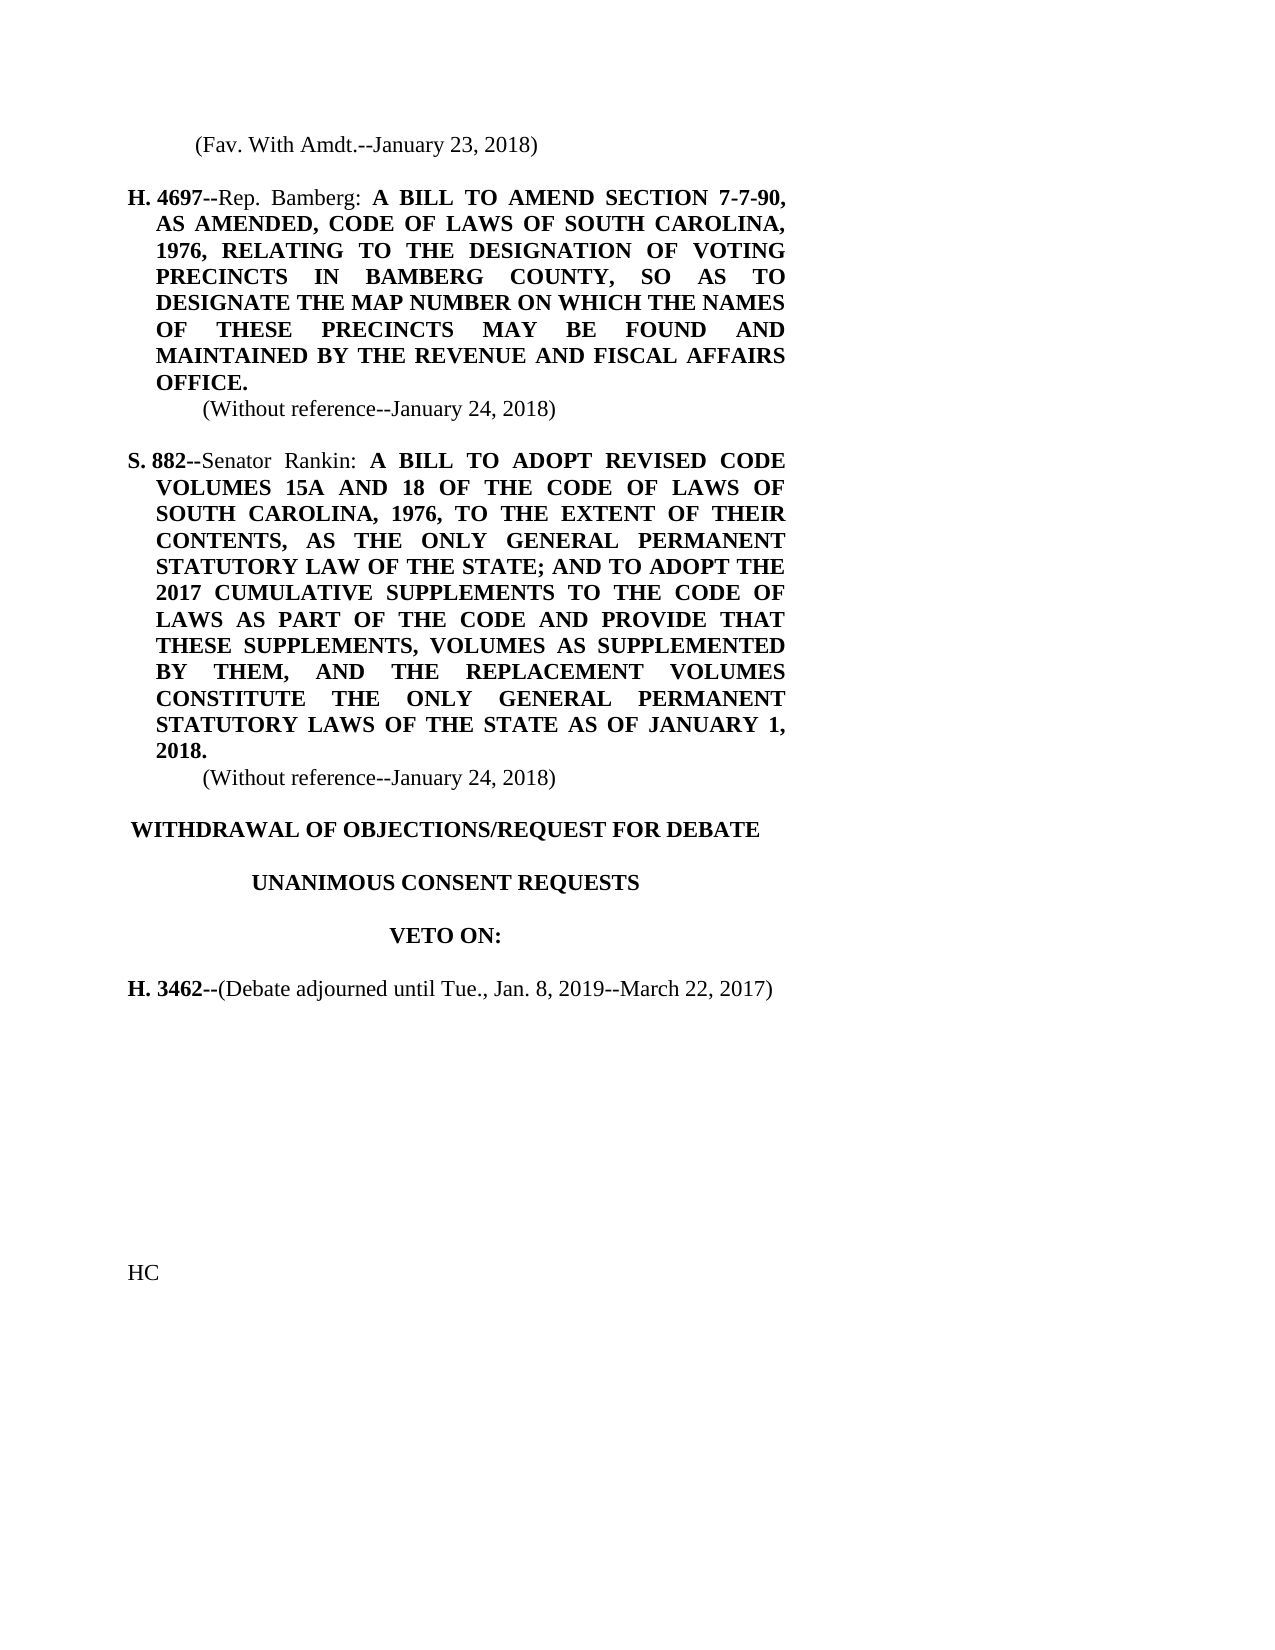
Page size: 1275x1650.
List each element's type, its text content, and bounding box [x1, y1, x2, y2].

text WITHDRAWAL OF OBJECTIONS/REQUEST FOR DEBATE [105, 817, 786, 843]
text (Without reference--January 24, 2018) [150, 395, 786, 421]
text (Fav. With Amdt.--January 23, 2018) [195, 131, 786, 158]
text UNANIMOUS CONSENT REQUESTS [105, 869, 786, 896]
text (Without reference--January 24, 2018) [150, 764, 786, 790]
text H. 4697--Rep. Bamberg: A BILL TO AMEND SECTION 7-7-90, AS AMENDED, CODE OF LAWS OF SOUTH CAROLINA, 1976, RELATING TO THE DESIGNATION OF VOTING PRECINCTS IN BAMBERG COUNTY, SO AS TO DESIGNATE THE MAP NUMBER ON WHICH THE NAMES OF THESE PRECINCTS MAY BE FOUND AND MAINTAINED BY THE REVENUE AND FISCAL AFFAIRS OFFICE. [127, 184, 786, 395]
text VETO ON: [105, 922, 786, 948]
text S. 882--Senator Rankin: A BILL TO ADOPT REVISED CODE VOLUMES 15A AND 18 OF THE CODE OF LAWS OF SOUTH CAROLINA, 1976, TO THE EXTENT OF THEIR CONTENTS, AS THE ONLY GENERAL PERMANENT STATUTORY LAW OF THE STATE; AND TO ADOPT THE 2017 CUMULATIVE SUPPLEMENTS TO THE CODE OF LAWS AS PART OF THE CODE AND PROVIDE THAT THESE SUPPLEMENTS, VOLUMES AS SUPPLEMENTED BY THEM, AND THE REPLACEMENT VOLUMES CONSTITUTE THE ONLY GENERAL PERMANENT STATUTORY LAWS OF THE STATE AS OF JANUARY 1, 2018. [127, 448, 786, 764]
text H. 3462--(Debate adjourned until Tue., Jan. 8, 2019--March 22, 2017) [127, 975, 786, 1001]
